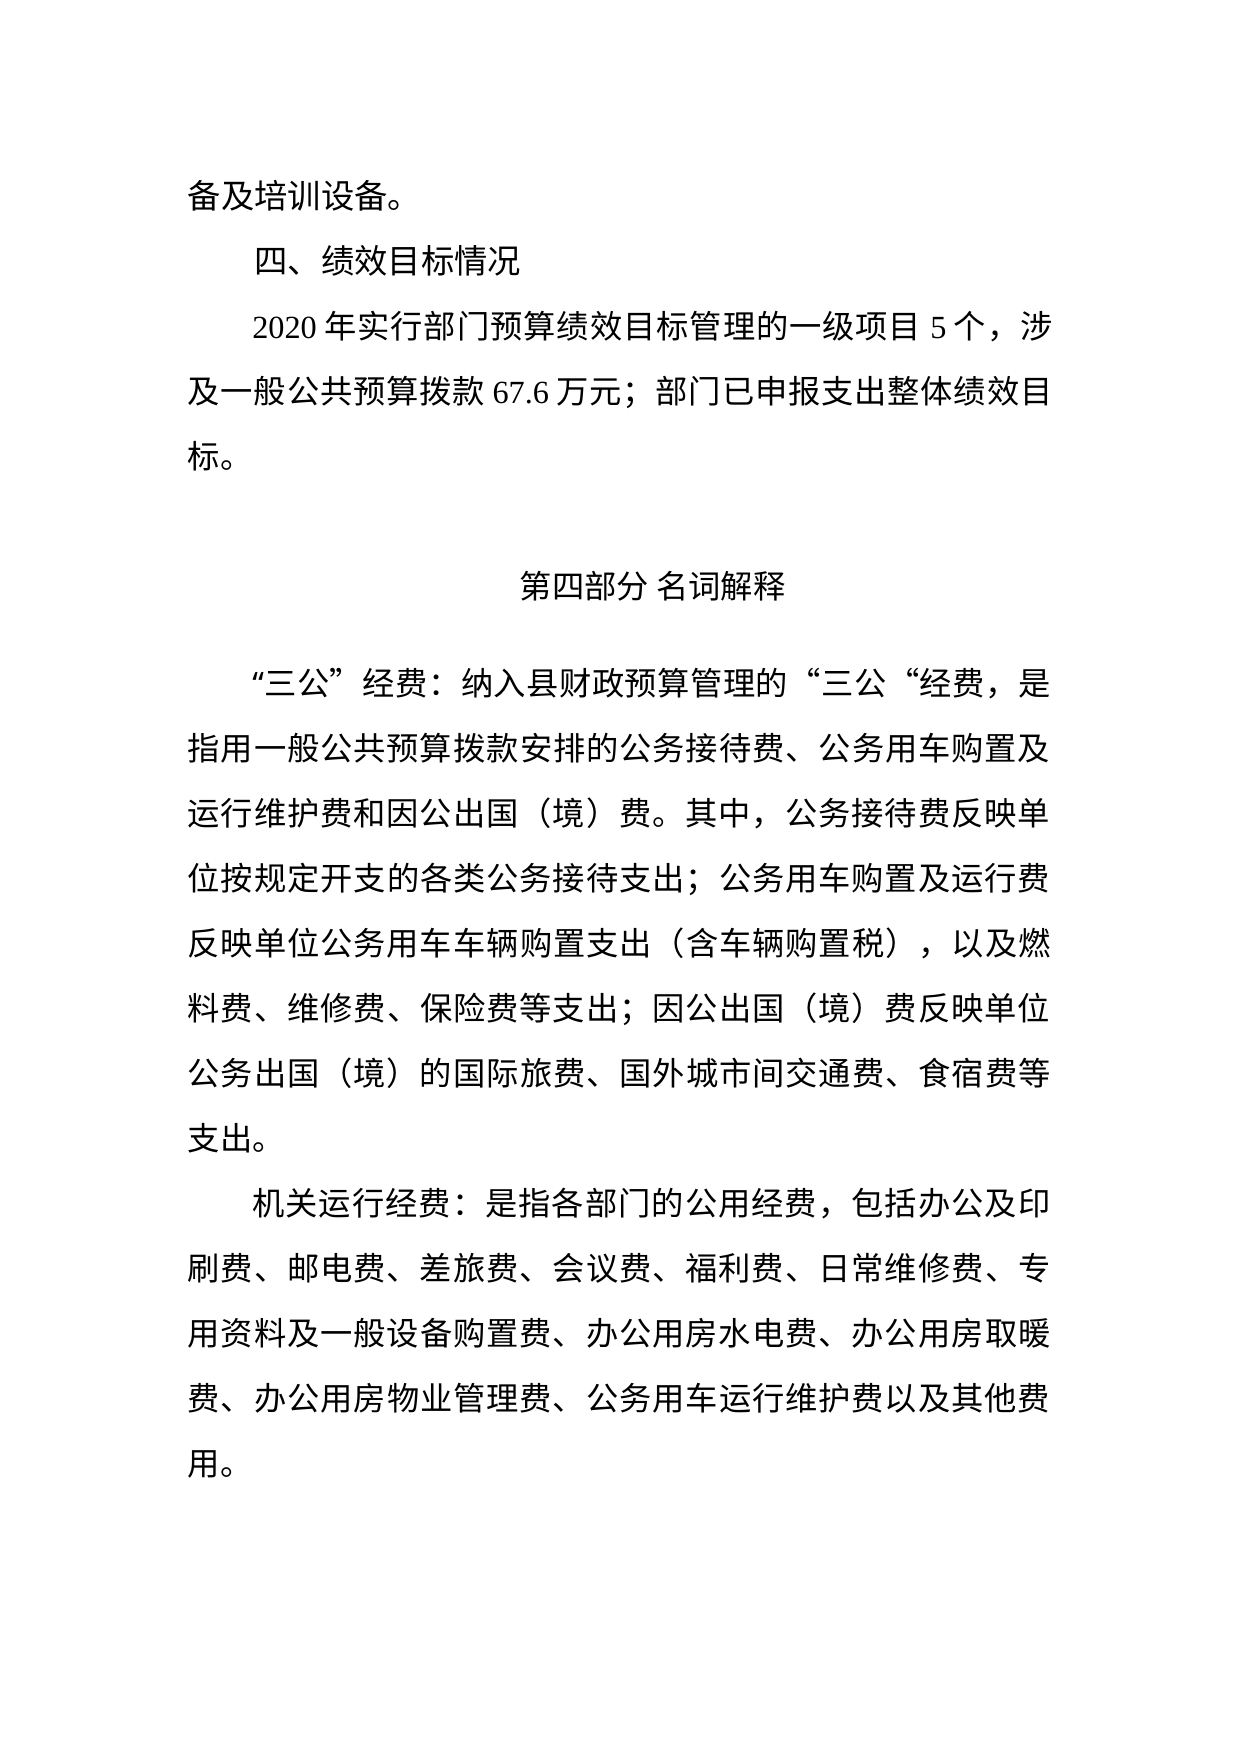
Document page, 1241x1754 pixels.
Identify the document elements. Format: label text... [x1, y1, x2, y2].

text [187, 1169, 1053, 1494]
text 2020年实行部门预算绩效目标管理的一级项目5个，涉及一般公共预算拨款67.6万元；部门已申报支出整体绩效目标。 [187, 292, 1053, 487]
text 第四部分 名词解释 [187, 552, 1053, 617]
text “三公”经费：纳入县财政预算管理的“三公“经费，是指用一般公共预算拨款安排的公务接待费、公务用车购置及运行维护费和因公出国（境）费。其中，公务接待费反映单位按规定开支的各类公务接待支出；公务用车购置及运行费反映单位公务用车车辆购置支出（含车辆购置税），以及燃料费、维修费、保险费等支出；因公出国（境）费反映单位公务出国（境）的国际旅费、国外城市间交通费、食宿费等支出。 [187, 649, 1053, 1169]
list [187, 162, 1053, 227]
list 四、绩效目标情况 [187, 227, 1053, 292]
